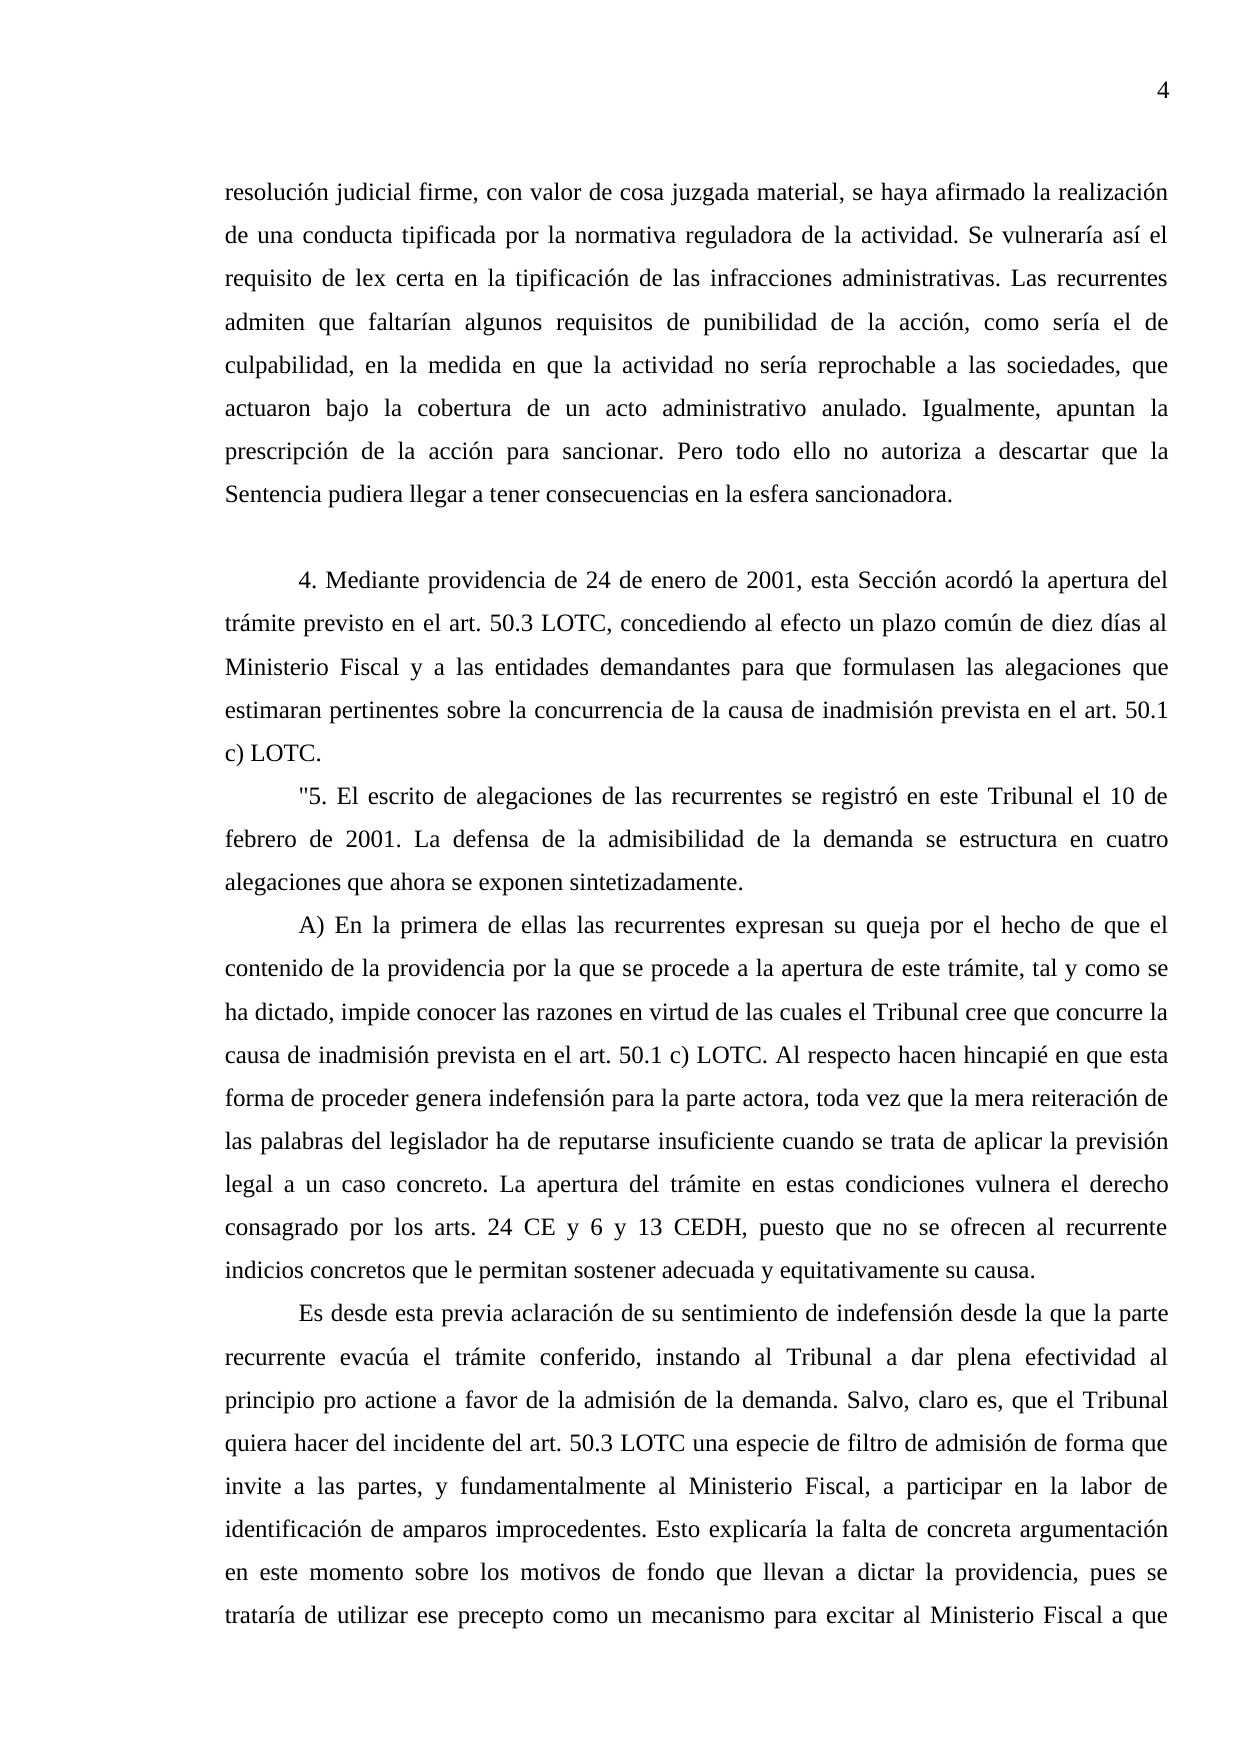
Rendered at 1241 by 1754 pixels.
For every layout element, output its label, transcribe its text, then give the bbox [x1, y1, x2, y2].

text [224, 177, 1169, 508]
text 4. Mediante providencia de 24 de enero de 2001, esta Sección acordó la apertura del trámite previsto en el art. 50.3 LOTC, concediendo al efecto un plazo común de diez días al Ministerio Fiscal y a las entidades demandantes para que formulasen las alegaciones que estimaran pertinentes sobre la concurrencia de la causa de inadmisión prevista en el art. 50.1 c) LOTC. [224, 565, 1169, 767]
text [224, 1298, 1169, 1629]
text "5. El escrito de alegaciones de las recurrentes se registró en este Tribunal el 10 de febrero de 2001. La defensa de la admisibilidad de la demanda se estructura en cuatro alegaciones que ahora se exponen sintetizadamente. [224, 781, 1169, 896]
text A) En la primera de ellas las recurrentes expresan su queja por el hecho de que el contenido de la providencia por la que se procede a la apertura de este trámite, tal y como se ha dictado, impide conocer las razones en virtud de las cuales el Tribunal cree que concurre la causa de inadmisión prevista en el art. 50.1 c) LOTC. Al respecto hacen hincapié en que esta forma de proceder genera indefensión para la parte actora, toda vez que la mera reiteración de las palabras del legislador ha de reputarse insuficiente cuando se trata de aplicar la previsión legal a un caso concreto. La apertura del trámite en estas condiciones vulnera el derecho consagrado por los arts. 24 CE y 6 y 13 CEDH, puesto que no se ofrecen al recurrente indicios concretos que le permitan sostener adecuada y equitativamente su causa. [224, 910, 1169, 1284]
